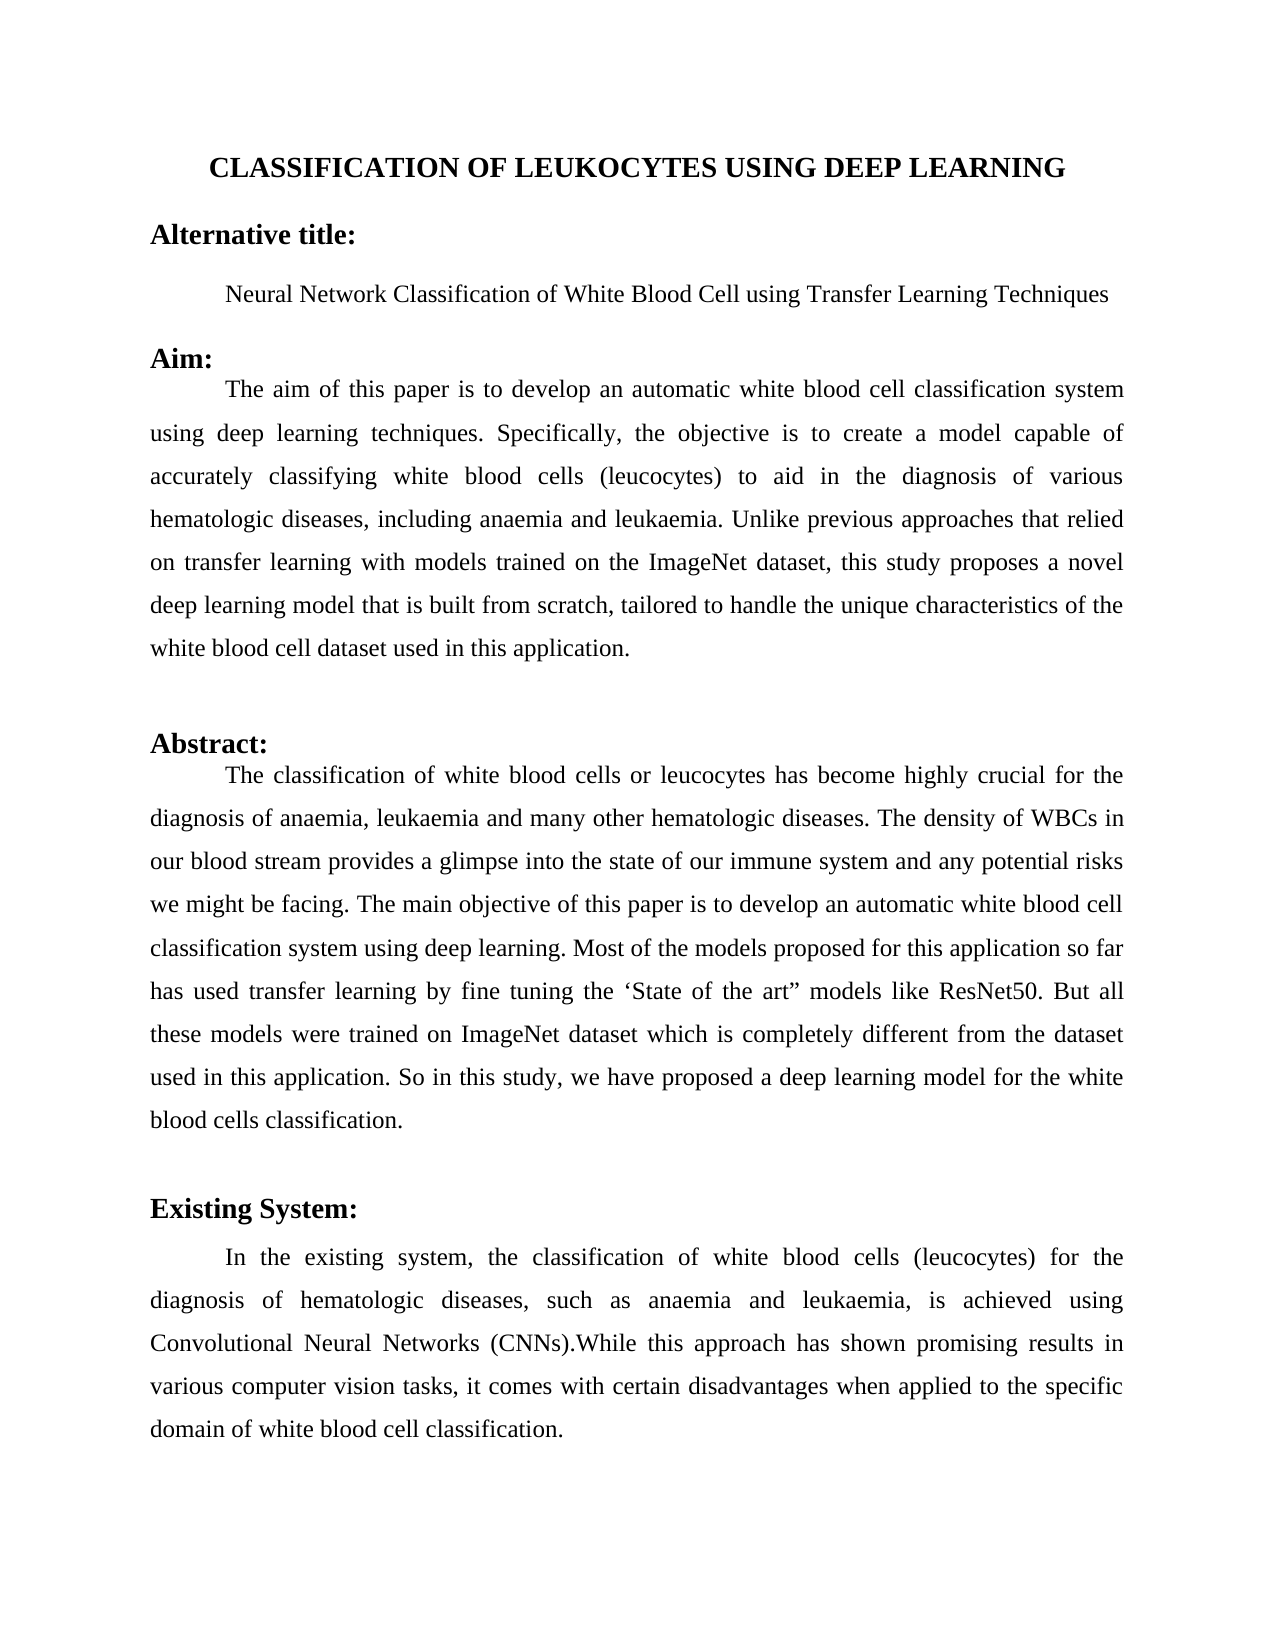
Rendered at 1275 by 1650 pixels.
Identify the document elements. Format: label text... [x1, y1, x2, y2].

text In the existing system, the classification of white blood cells (leucocytes) for the diagnosis of hematologic diseases, such as anaemia and leukaemia, is achieved using Convolutional Neural Networks (CNNs).While this approach has shown promising results in various computer vision tasks, it comes with certain disadvantages when applied to the specific domain of white blood cell classification. [150, 1242, 1125, 1443]
text Alternative title: [150, 217, 1125, 251]
text The classification of white blood cells or leucocytes has become highly crucial for the diagnosis of anaemia, leukaemia and many other hematologic diseases. The density of WBCs in our blood stream provides a glimpse into the state of our immune system and any potential risks we might be facing. The main objective of this paper is to develop an automatic white blood cell classification system using deep learning. Most of the models proposed for this application so far has used transfer learning by fine tuning the ‘State of the art” models like ResNet50. But all these models were trained on ImageNet dataset which is completely different from the dataset used in this application. So in this study, we have proposed a deep learning model for the white blood cells classification. [150, 760, 1125, 1134]
text CLASSIFICATION OF LEUKOCYTES USING DEEP LEARNING [150, 150, 1125, 183]
text Existing System: [150, 1191, 1125, 1225]
text Abstract: [150, 727, 1125, 760]
text The aim of this paper is to develop an automatic white blood cell classification system using deep learning techniques. Specifically, the objective is to create a model capable of accurately classifying white blood cells (leucocytes) to aid in the diagnosis of various hematologic diseases, including anaemia and leukaemia. Unlike previous approaches that relied on transfer learning with models trained on the ImageNet dataset, this study proposes a novel deep learning model that is built from scratch, tailored to handle the unique characteristics of the white blood cell dataset used in this application. [150, 374, 1125, 662]
text Aim: [150, 341, 1125, 374]
text Neural Network Classification of White Blood Cell using Transfer Learning Techniques [150, 279, 1125, 307]
